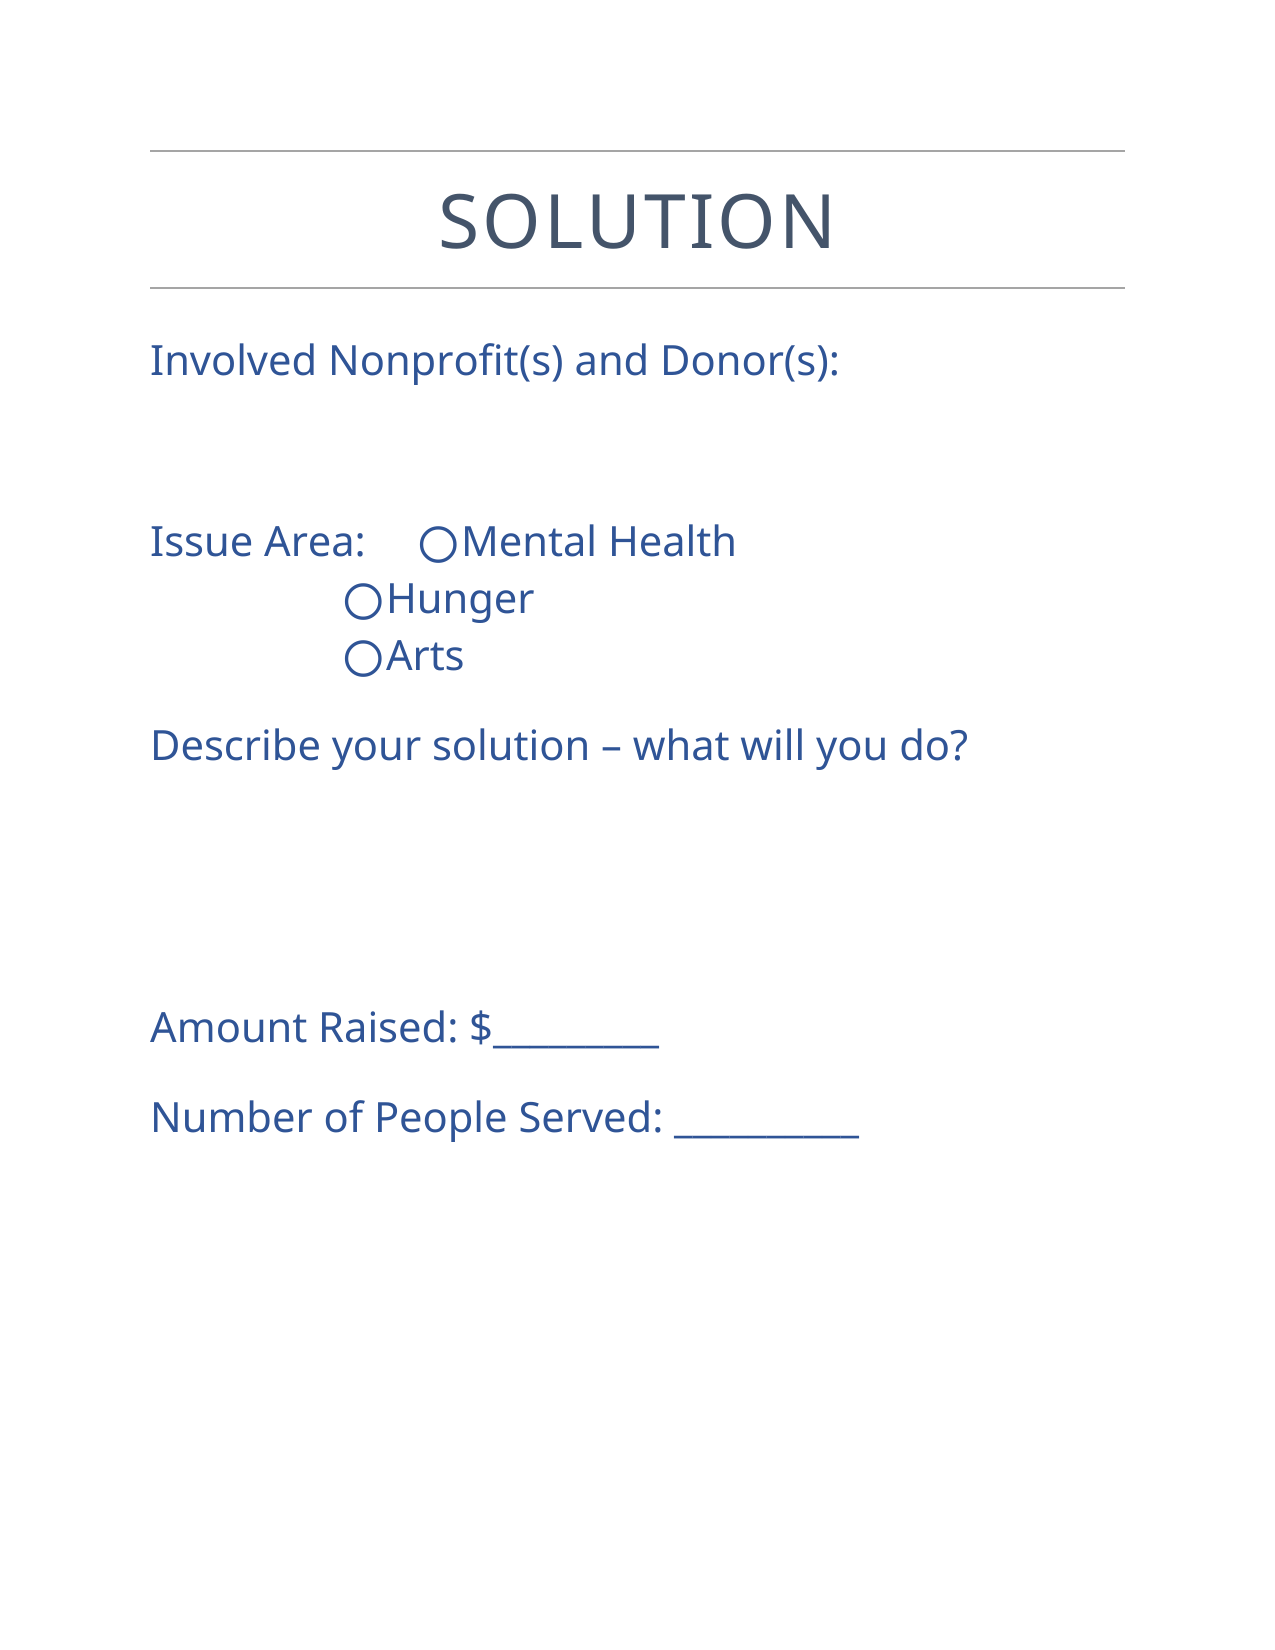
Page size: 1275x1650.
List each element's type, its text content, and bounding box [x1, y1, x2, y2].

subtitle ⃝ Hunger [150, 569, 1125, 626]
subtitle Involved Nonprofit(s) and Donor(s): [150, 330, 1125, 387]
subtitle ⃝ Arts [300, 626, 1125, 682]
subtitle Describe your solution – what will you do? [150, 716, 1125, 772]
title Solution [150, 152, 1125, 287]
subtitle Number of People Served: __________ [150, 1088, 1125, 1144]
subtitle Issue Area: ⃝ Mental Health [150, 512, 1125, 569]
subtitle Amount Raised: $_________ [150, 997, 1125, 1054]
